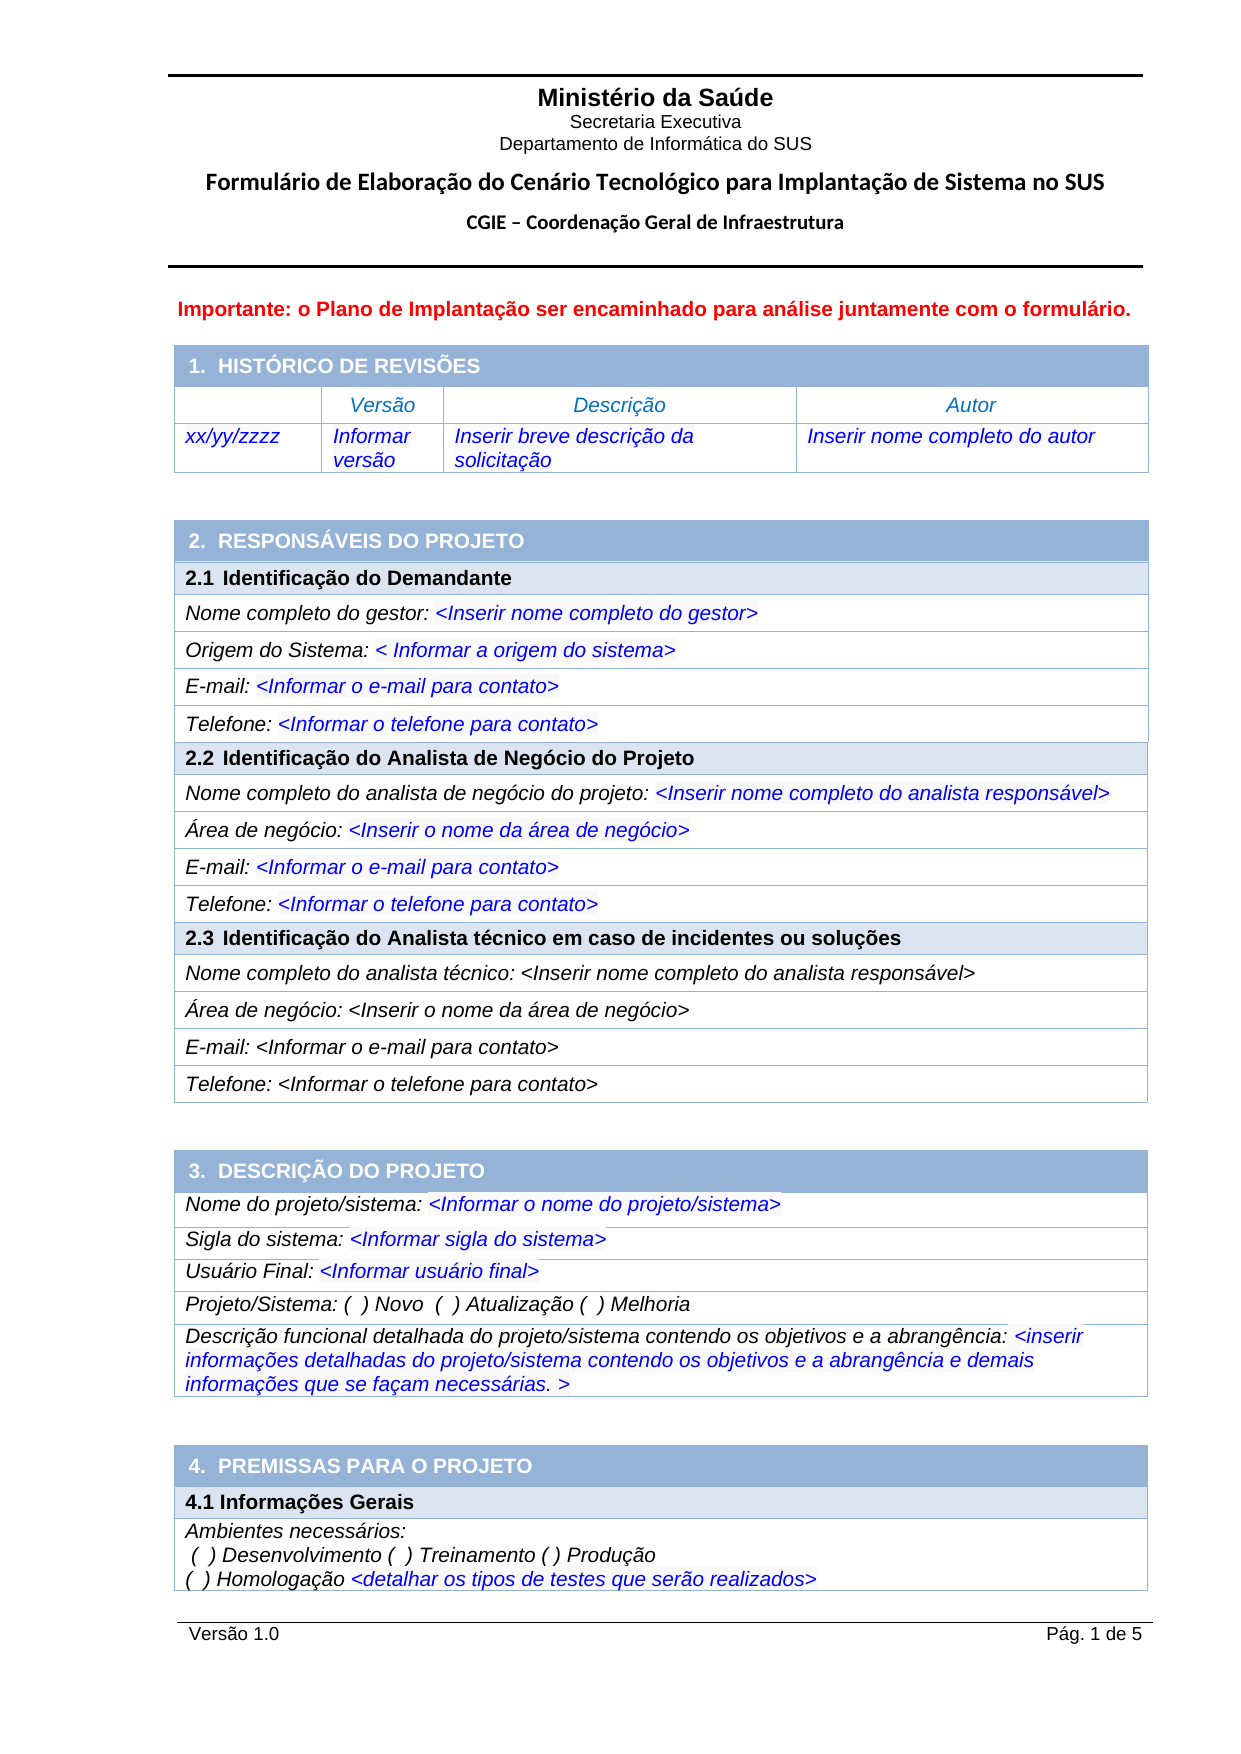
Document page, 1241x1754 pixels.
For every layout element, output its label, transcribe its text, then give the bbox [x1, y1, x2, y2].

table_cell Nome completo do gestor: <Inserir nome completo do gestor> [175, 595, 1148, 631]
table_cell Usuário Final: <Informar usuário final> [175, 1260, 1147, 1291]
table_cell Identificação do Analista técnico em caso de incidentes ou soluções [175, 923, 1147, 954]
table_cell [175, 1519, 1147, 1590]
table_cell E-mail: <Informar o e-mail para contato> [175, 669, 1148, 704]
table_cell E-mail: <Informar o e-mail para contato> [175, 849, 1147, 885]
table_cell Autor [797, 387, 1148, 423]
table_cell Nome do projeto/sistema: <Informar o nome do projeto/sistema> [175, 1193, 1147, 1226]
table_cell Área de negócio: <Inserir o nome da área de negócio> [175, 812, 1147, 848]
table_cell Descrição funcional detalhada do projeto/sistema contendo os objetivos e a abrangência: <inserir informações detalhadas do projeto/sistema contendo os objetivos e a abrangência e demais informações que se façam necessárias. > [570, 1325, 1147, 1396]
table_cell Descrição funcional detalhada do projeto/sistema contendo os objetivos e a abrangência: <inserir informações detalhadas do projeto/sistema contendo os objetivos e a abrangência e demais informações que se façam necessárias. > [175, 1325, 1008, 1396]
table_header DESCRIÇÃO DO PROJETO [175, 1151, 1147, 1192]
table_cell Inserir breve descrição da solicitação [552, 424, 796, 472]
table_cell Telefone: <Informar o telefone para contato> [175, 1066, 1147, 1102]
table_cell Área de negócio: <Inserir o nome da área de negócio> [175, 992, 1147, 1028]
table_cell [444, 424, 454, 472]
table_cell xx/yy/zzzz [175, 424, 321, 472]
table_cell Origem do Sistema: < Informar a origem do sistema> [175, 632, 1148, 668]
table_cell Nome completo do analista de negócio do projeto: <Inserir nome completo do analista responsável> [175, 775, 1147, 811]
table_cell E-mail: <Informar o e-mail para contato> [175, 1029, 1147, 1065]
table_cell 4.1 Informações Gerais [175, 1487, 1147, 1518]
table_cell Telefone: <Informar o telefone para contato> [175, 886, 1147, 922]
table_cell Sigla do sistema: <Informar sigla do sistema> [175, 1228, 1147, 1259]
table_cell Inserir nome completo do autor [797, 424, 1148, 472]
table_cell Descrição [444, 387, 796, 423]
table_cell Versão [322, 387, 443, 423]
table_cell [175, 387, 321, 423]
table_header PREMISSAS PARA O PROJETO [175, 1446, 1147, 1486]
table_cell Projeto/Sistema: ( ) Novo ( ) Atualização ( ) Melhoria [175, 1292, 1147, 1324]
table_cell Identificação do Analista de Negócio do Projeto [175, 743, 1147, 774]
table_header RESPONSÁVEIS DO PROJETO [175, 521, 1148, 561]
table_header HISTÓRICO DE REVISÕES [175, 346, 1148, 386]
table_cell Informar versão [395, 424, 443, 472]
table_cell Nome completo do analista técnico: <Inserir nome completo do analista responsável> [175, 955, 1147, 991]
table_cell Telefone: <Informar o telefone para contato> [175, 706, 1148, 742]
table_cell Identificação do Demandante [175, 563, 1148, 594]
text Importante: o Plano de Implantação ser encaminhado para análise juntamente com o formulário. [177, 297, 1137, 321]
